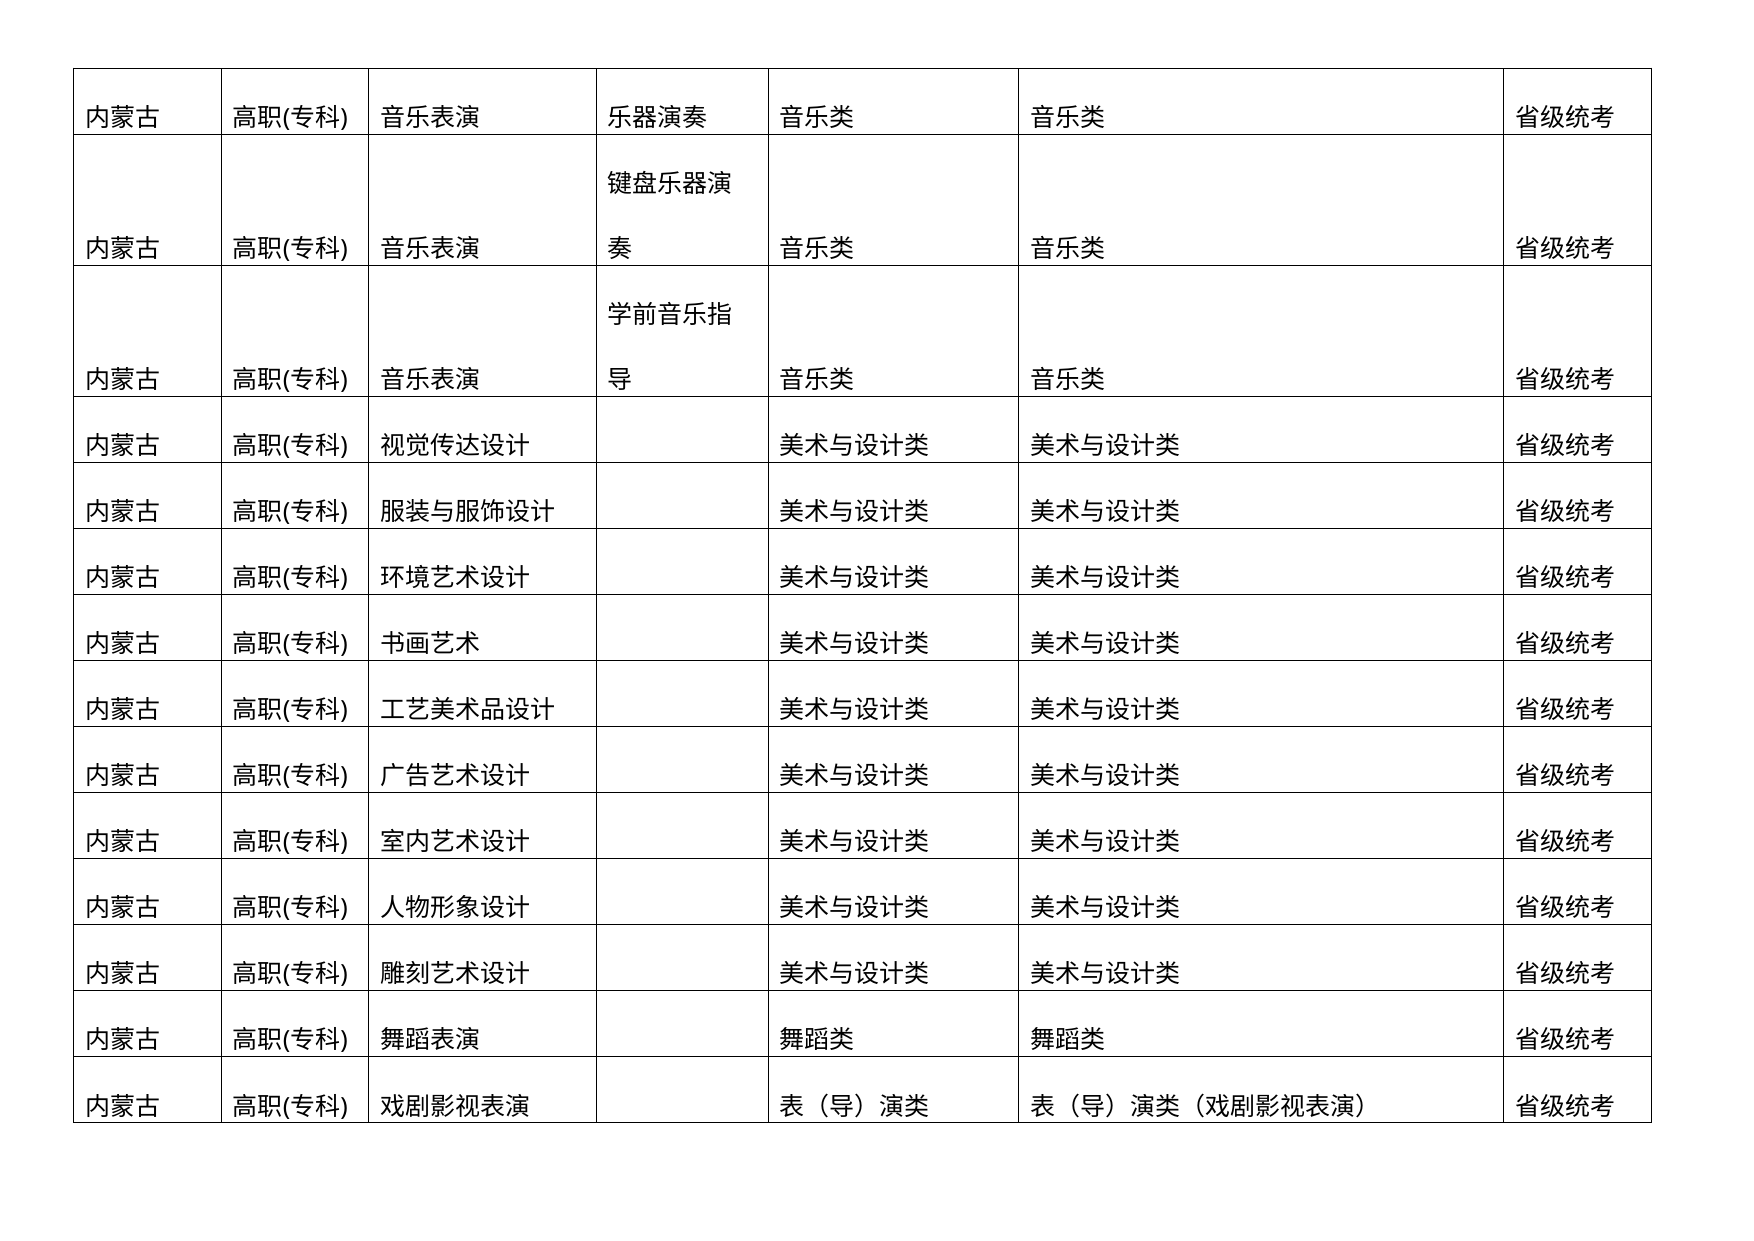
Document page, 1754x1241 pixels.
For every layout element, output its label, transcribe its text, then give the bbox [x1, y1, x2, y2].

table_cell 内蒙古 [74, 595, 221, 660]
table_cell 省级统考 [1504, 991, 1651, 1056]
table_cell 内蒙古 [74, 661, 221, 726]
table_cell [597, 661, 768, 726]
table_cell 省级统考 [1504, 397, 1651, 462]
table_cell 书画艺术 [369, 595, 596, 660]
table_cell 美术与设计类 [769, 661, 1018, 726]
table_cell 音乐类 [1019, 69, 1503, 134]
table_cell 省级统考 [1504, 793, 1651, 858]
table_cell 视觉传达设计 [369, 397, 596, 462]
table_cell [597, 595, 768, 660]
table_cell 美术与设计类 [1019, 661, 1503, 726]
table_cell 内蒙古 [74, 529, 221, 594]
table_cell 美术与设计类 [1019, 925, 1503, 990]
table_cell 省级统考 [1504, 1057, 1651, 1122]
table_cell 省级统考 [1504, 529, 1651, 594]
table_cell 高职(专科) [222, 397, 368, 462]
table_cell [597, 727, 768, 792]
table_cell 省级统考 [1504, 859, 1651, 924]
table_cell 省级统考 [1504, 69, 1651, 134]
table_cell 音乐表演 [369, 135, 596, 265]
table_cell 高职(专科) [222, 991, 368, 1056]
table_cell 戏剧影视表演 [369, 1057, 596, 1122]
table_cell 高职(专科) [222, 925, 368, 990]
table_cell 美术与设计类 [769, 595, 1018, 660]
table_cell 高职(专科) [222, 463, 368, 528]
table_cell 服装与服饰设计 [369, 463, 596, 528]
table_cell 学前音乐指导 [597, 266, 768, 396]
table_cell 内蒙古 [74, 135, 221, 265]
table_cell 省级统考 [1504, 135, 1651, 265]
table_cell 美术与设计类 [1019, 529, 1503, 594]
table_cell 省级统考 [1504, 463, 1651, 528]
table_cell 内蒙古 [74, 859, 221, 924]
table_cell [597, 793, 768, 858]
table_cell 高职(专科) [222, 793, 368, 858]
table_cell 室内艺术设计 [369, 793, 596, 858]
table_cell 音乐类 [769, 266, 1018, 396]
table_cell 美术与设计类 [769, 925, 1018, 990]
table_cell 高职(专科) [222, 69, 368, 134]
table_cell [597, 859, 768, 924]
table_cell [597, 463, 768, 528]
table_cell 内蒙古 [74, 793, 221, 858]
table_cell 雕刻艺术设计 [369, 925, 596, 990]
table_cell [597, 925, 768, 990]
table_cell 乐器演奏 [597, 69, 768, 134]
table_cell 音乐类 [1019, 135, 1503, 265]
table_cell [597, 991, 768, 1056]
table_cell 美术与设计类 [769, 397, 1018, 462]
table_cell 表（导）演类 [769, 1057, 1018, 1122]
table_cell 省级统考 [1504, 266, 1651, 396]
table_cell 美术与设计类 [1019, 727, 1503, 792]
table_cell 内蒙古 [74, 925, 221, 990]
table_cell 音乐类 [1019, 266, 1503, 396]
table_cell 广告艺术设计 [369, 727, 596, 792]
table_cell 高职(专科) [222, 595, 368, 660]
table_cell 美术与设计类 [769, 529, 1018, 594]
table_cell 内蒙古 [74, 727, 221, 792]
table_cell 内蒙古 [74, 991, 221, 1056]
table_cell 人物形象设计 [369, 859, 596, 924]
table_cell 内蒙古 [74, 266, 221, 396]
table_cell 省级统考 [1504, 925, 1651, 990]
table_cell 美术与设计类 [769, 793, 1018, 858]
table_cell 内蒙古 [74, 463, 221, 528]
table_cell 工艺美术品设计 [369, 661, 596, 726]
table_cell 高职(专科) [222, 1057, 368, 1122]
table_cell 表（导）演类（戏剧影视表演） [1019, 1057, 1503, 1122]
table_cell 美术与设计类 [1019, 463, 1503, 528]
table_cell 内蒙古 [74, 1057, 221, 1122]
table_cell 音乐类 [769, 69, 1018, 134]
table_cell 美术与设计类 [1019, 397, 1503, 462]
table_cell 美术与设计类 [769, 463, 1018, 528]
table_cell 美术与设计类 [769, 859, 1018, 924]
table_cell [597, 397, 768, 462]
table_cell 音乐表演 [369, 266, 596, 396]
table_cell 舞蹈类 [769, 991, 1018, 1056]
table_cell [597, 1057, 768, 1122]
table_cell 舞蹈表演 [369, 991, 596, 1056]
table_cell 内蒙古 [74, 69, 221, 134]
table_cell [597, 529, 768, 594]
table_cell 音乐表演 [369, 69, 596, 134]
table_cell 高职(专科) [222, 135, 368, 265]
table_cell 键盘乐器演奏 [597, 135, 768, 265]
table_cell 高职(专科) [222, 859, 368, 924]
table_cell 省级统考 [1504, 661, 1651, 726]
table_cell 高职(专科) [222, 661, 368, 726]
table_cell 舞蹈类 [1019, 991, 1503, 1056]
table_cell 美术与设计类 [1019, 595, 1503, 660]
table_cell 美术与设计类 [1019, 793, 1503, 858]
table_cell 高职(专科) [222, 727, 368, 792]
table_cell 美术与设计类 [769, 727, 1018, 792]
table_cell 省级统考 [1504, 595, 1651, 660]
table_cell 高职(专科) [222, 266, 368, 396]
table_cell 高职(专科) [222, 529, 368, 594]
table_cell 省级统考 [1504, 727, 1651, 792]
table_cell 美术与设计类 [1019, 859, 1503, 924]
table_cell 内蒙古 [74, 397, 221, 462]
table_cell 音乐类 [769, 135, 1018, 265]
table_cell 环境艺术设计 [369, 529, 596, 594]
